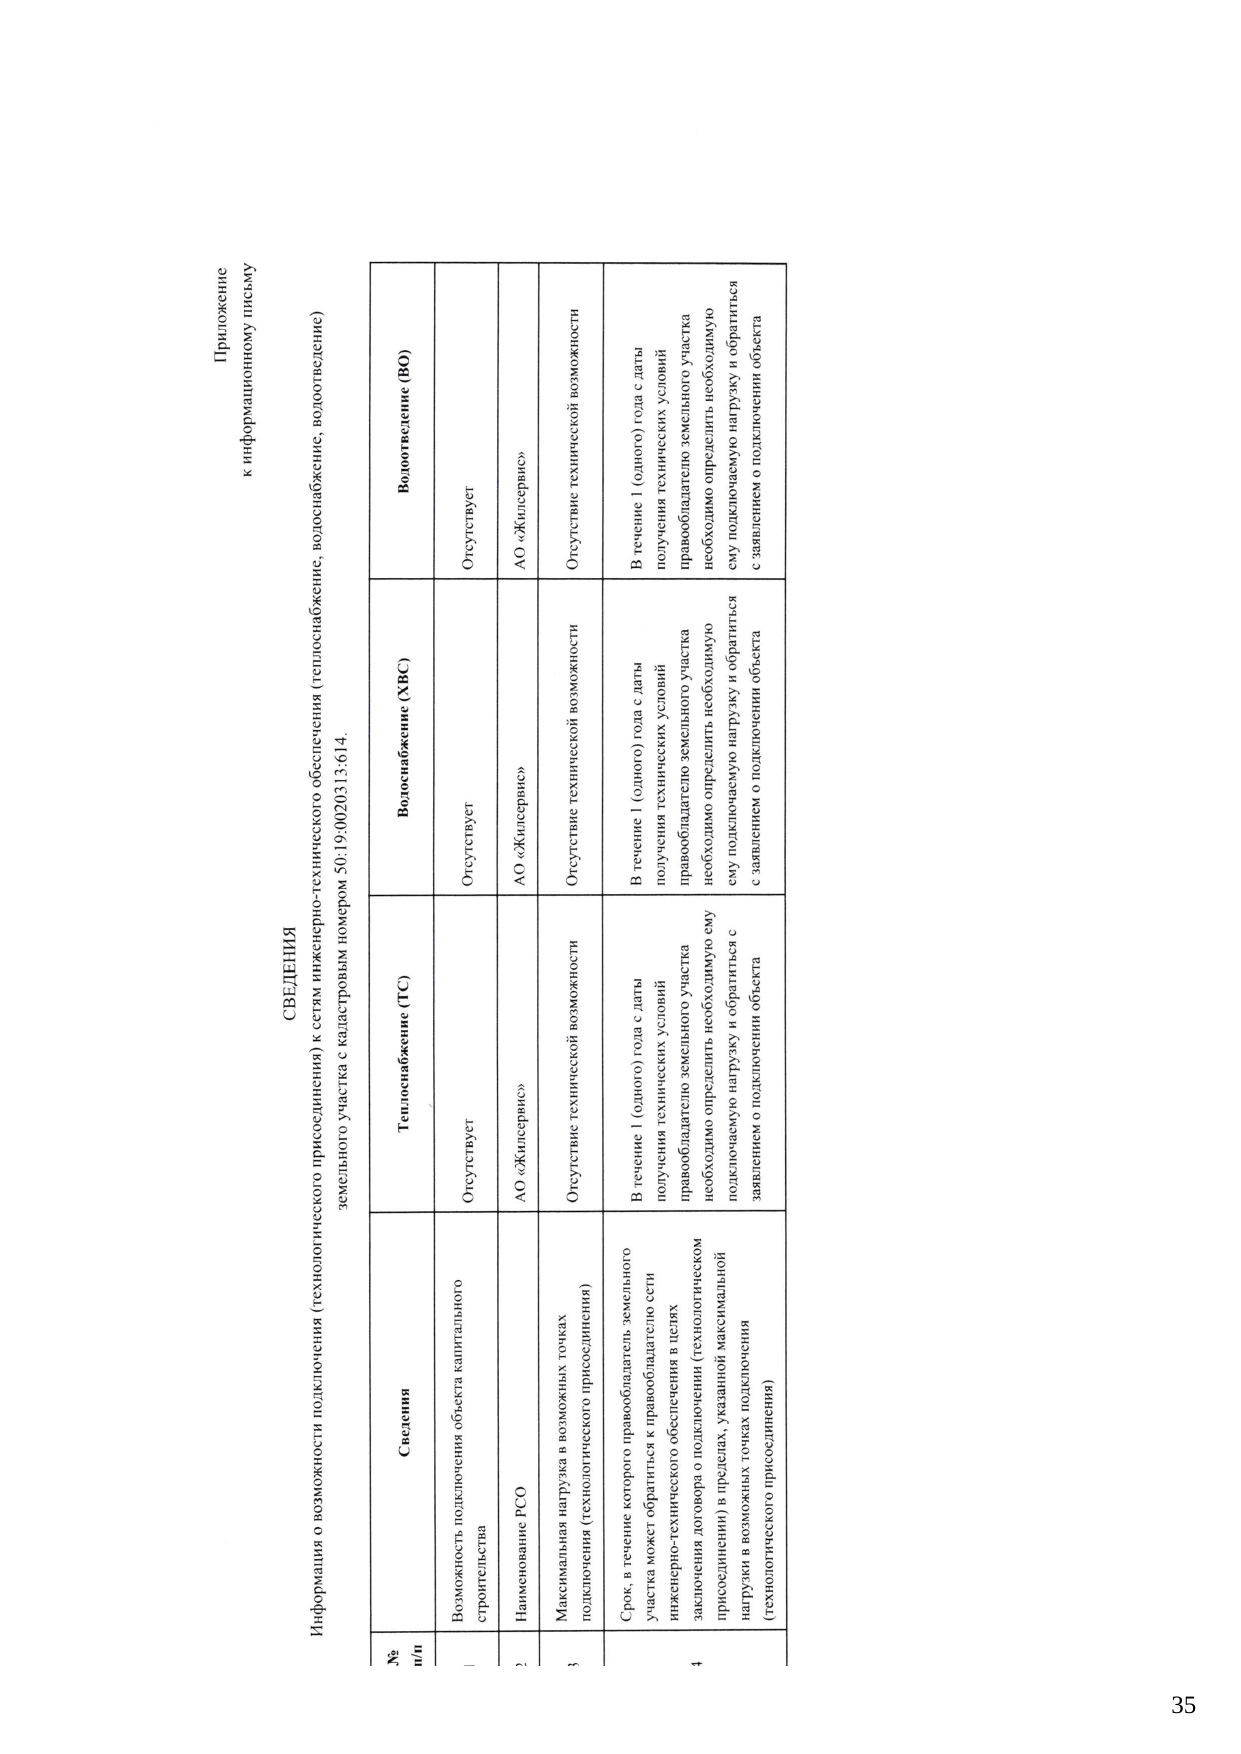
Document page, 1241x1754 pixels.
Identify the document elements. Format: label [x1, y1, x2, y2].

picture [103, 88, 826, 1666]
